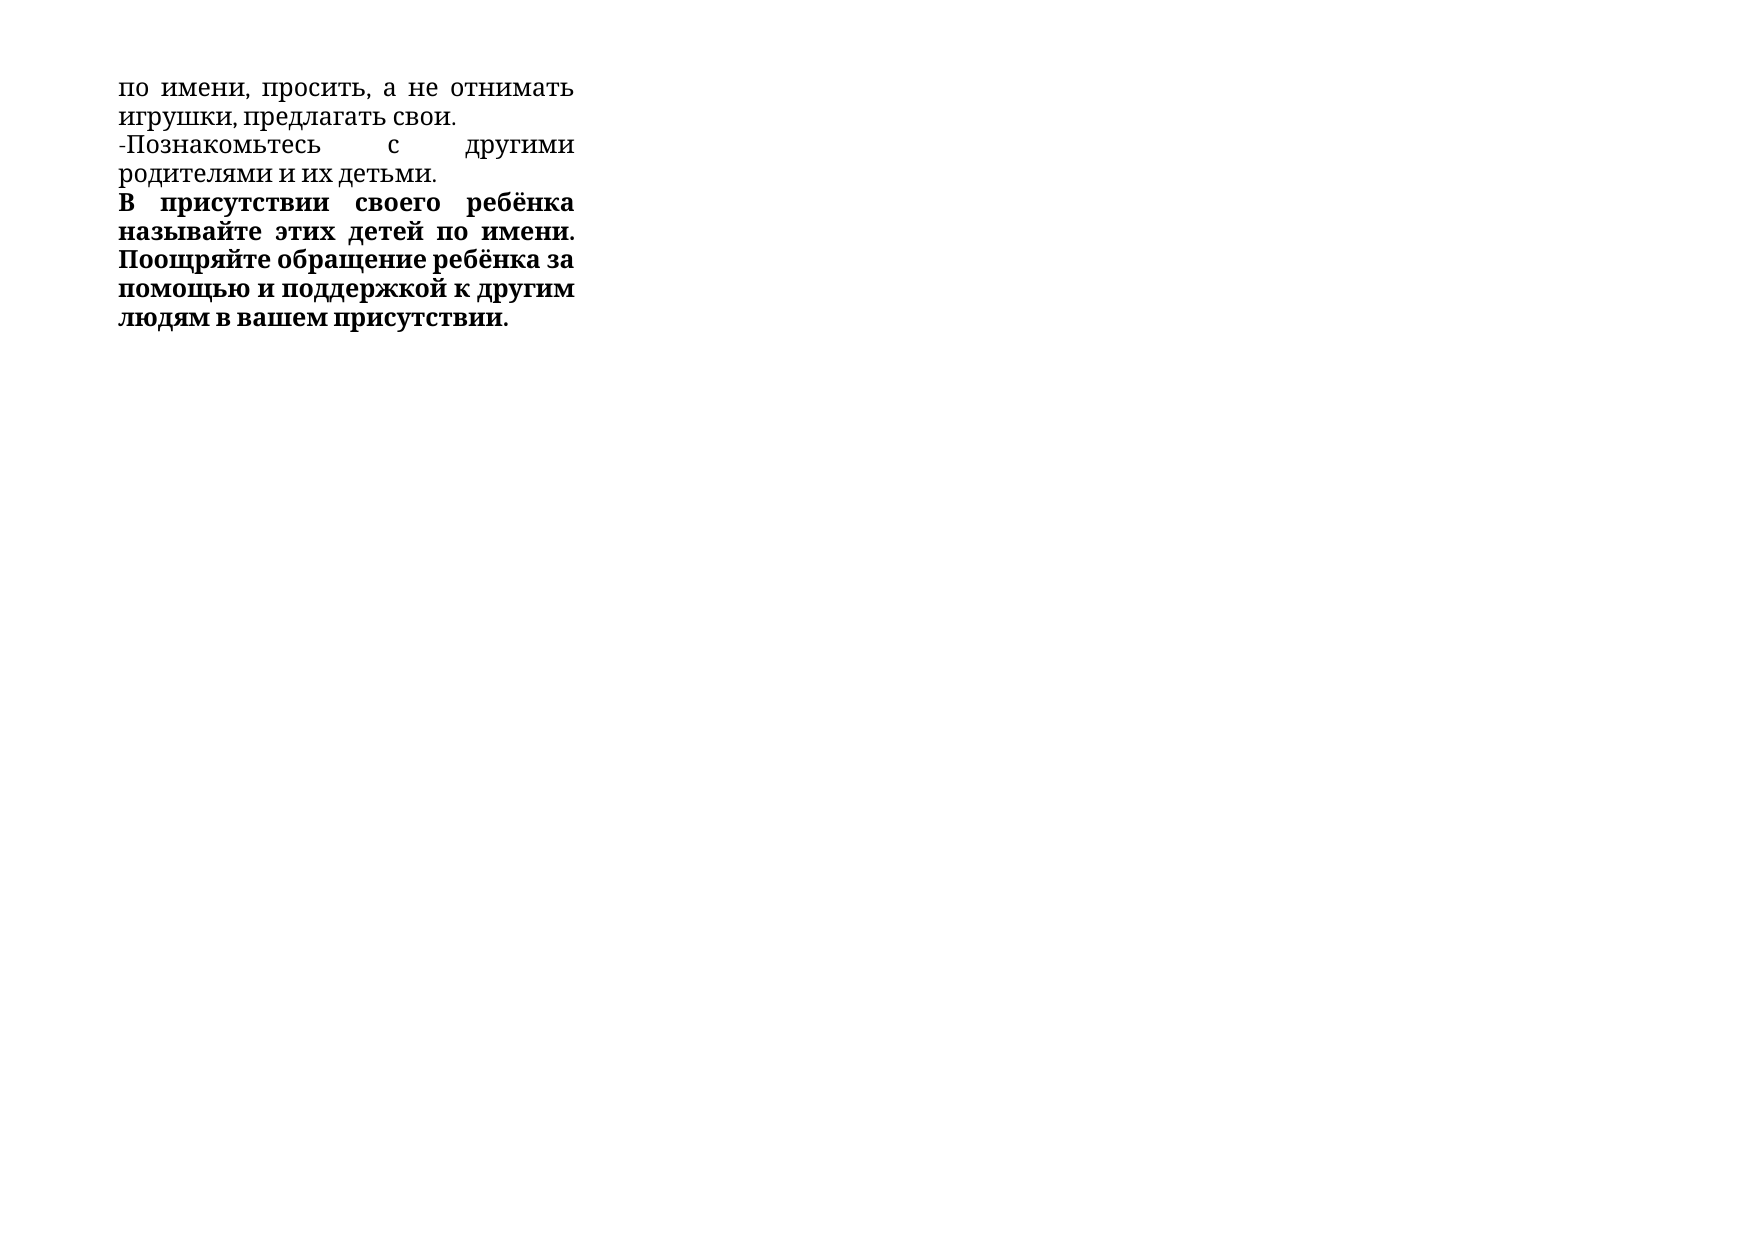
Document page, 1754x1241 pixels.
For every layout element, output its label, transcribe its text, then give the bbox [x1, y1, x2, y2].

text -Познакомьтесь с другими родителями и их детьми. [118, 131, 575, 189]
text - Научите малыша знакомиться с другими детьми, обращаться к ним по имени, просить, а не отнимать игрушки, предлагать свои. [118, 74, 575, 131]
text В присутствии своего ребёнка называйте этих детей по имени. Поощряйте обращение ребёнка за помощью и поддержкой к другим людям в вашем присутствии. [118, 189, 575, 333]
